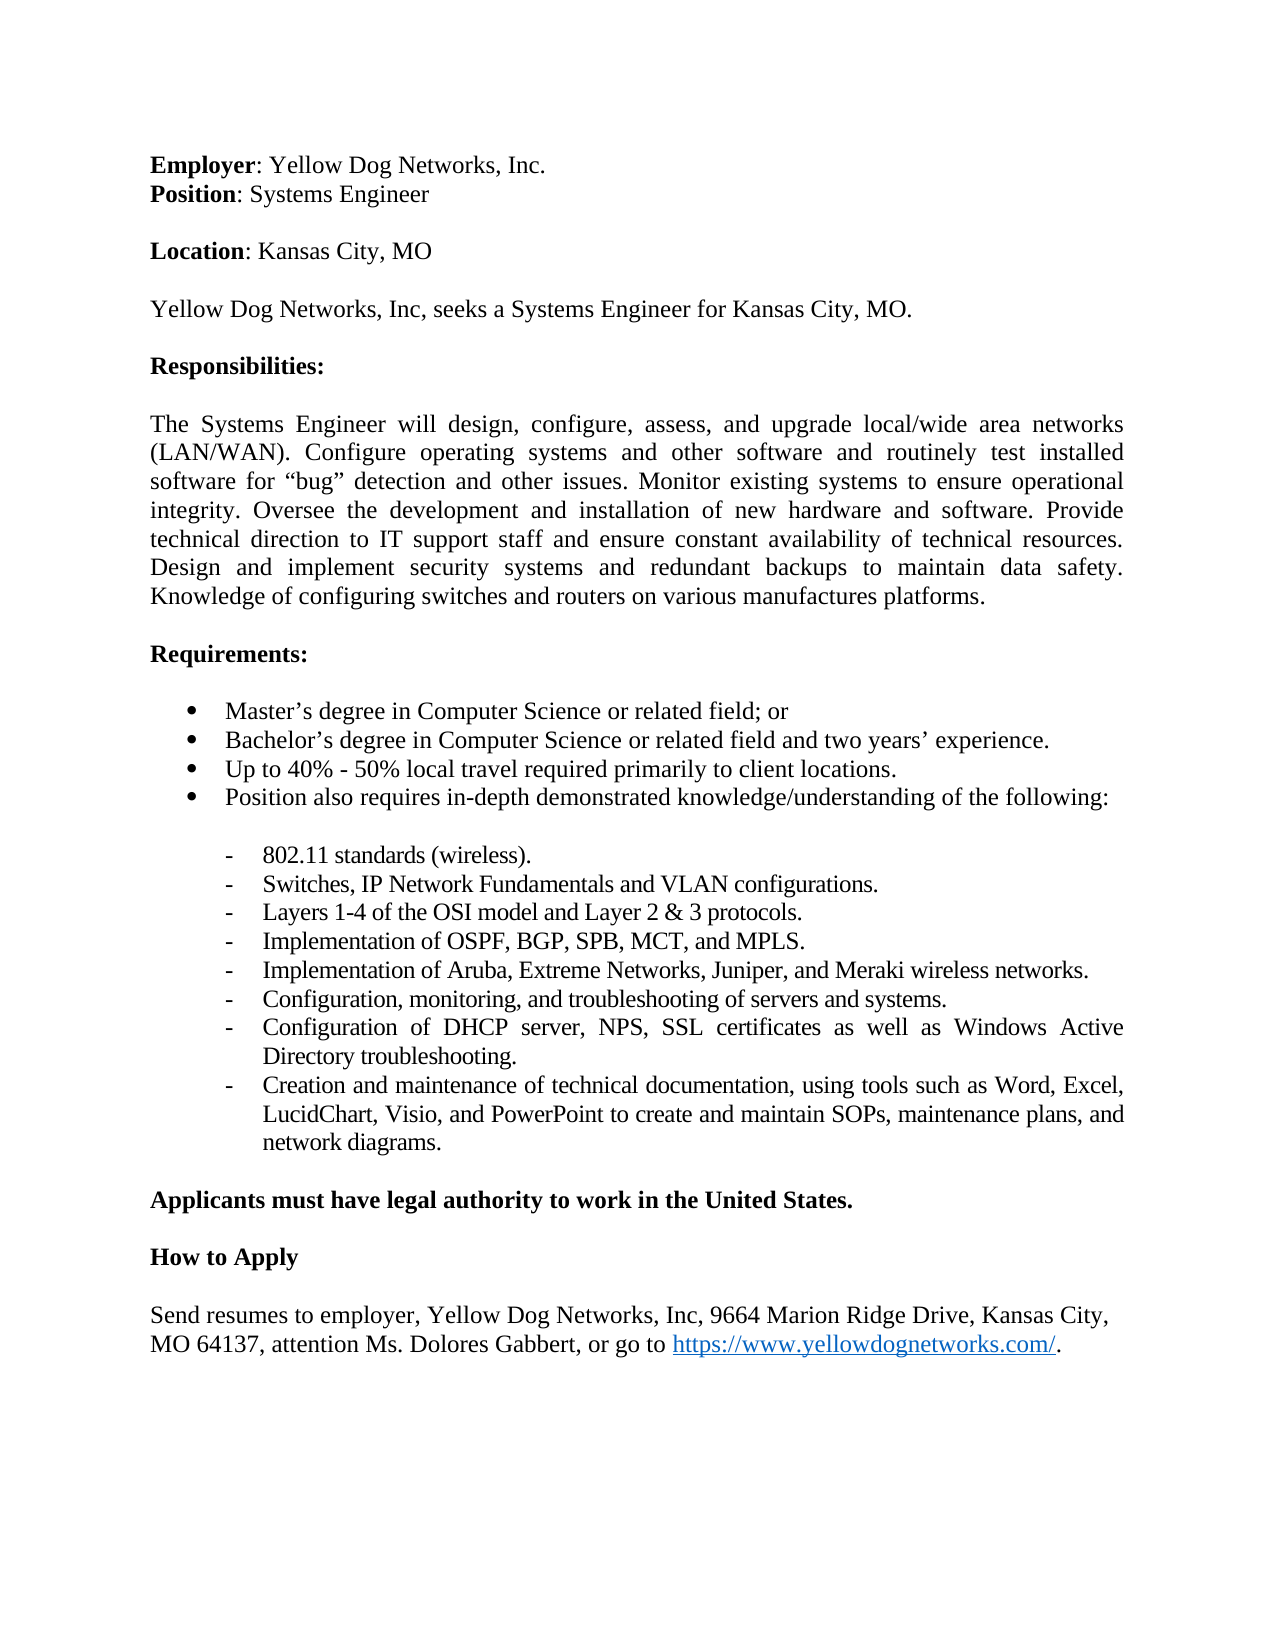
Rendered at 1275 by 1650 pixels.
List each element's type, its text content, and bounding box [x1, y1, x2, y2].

text Employer: Yellow Dog Networks, Inc. [150, 150, 1125, 179]
list Configuration, monitoring, and troubleshooting of servers and systems. [225, 984, 1125, 1012]
list Layers 1-4 of the OSI model and Layer 2 & 3 protocols. [225, 897, 1125, 926]
text Yellow Dog Networks, Inc, seeks a Systems Engineer for Kansas City, MO. [150, 294, 1125, 322]
list Bachelor’s degree in Computer Science or related field and two years’ experience. [187, 725, 1125, 754]
text Location: Kansas City, MO [150, 236, 1125, 265]
list Creation and maintenance of technical documentation, using tools such as Word, Excel, LucidChart, Visio, and PowerPoint to create and maintain SOPs, maintenance plans, and network diagrams. [225, 1070, 1125, 1156]
text Send resumes to employer, Yellow Dog Networks, Inc, 9664 Marion Ridge Drive, Kansas City, MO 64137, attention Ms. Dolores Gabbert, or go to https://www.yellowdognetworks.com/. [150, 1300, 1125, 1357]
text Position: Systems Engineer [150, 179, 1125, 207]
list Master’s degree in Computer Science or related field; or [187, 696, 1125, 725]
list 802.11 standards (wireless). [225, 840, 1125, 869]
list Configuration of DHCP server, NPS, SSL certificates as well as Windows Active Directory troubleshooting. [225, 1012, 1125, 1070]
text Responsibilities: [150, 351, 1125, 380]
list Implementation of OSPF, BGP, SPB, MCT, and MPLS. [225, 926, 1125, 955]
list Position also requires in-depth demonstrated knowledge/understanding of the following: [187, 782, 1125, 811]
list Implementation of Aruba, Extreme Networks, Juniper, and Meraki wireless networks. [225, 955, 1125, 984]
list Up to 40% - 50% local travel required primarily to client locations. [187, 754, 1125, 782]
text How to Apply [150, 1242, 1125, 1271]
text Requirements: [150, 639, 1125, 667]
text Applicants must have legal authority to work in the United States. [150, 1185, 1125, 1214]
list Switches, IP Network Fundamentals and VLAN configurations. [225, 869, 1125, 897]
text The Systems Engineer will design, configure, assess, and upgrade local/wide area networks (LAN/WAN). Configure operating systems and other software and routinely test installed software for “bug” detection and other issues. Monitor existing systems to ensure operational integrity. Oversee the development and installation of new hardware and software. Provide technical direction to IT support staff and ensure constant availability of technical resources. Design and implement security systems and redundant backups to maintain data safety. Knowledge of configuring switches and routers on various manufactures platforms. [150, 409, 1125, 610]
